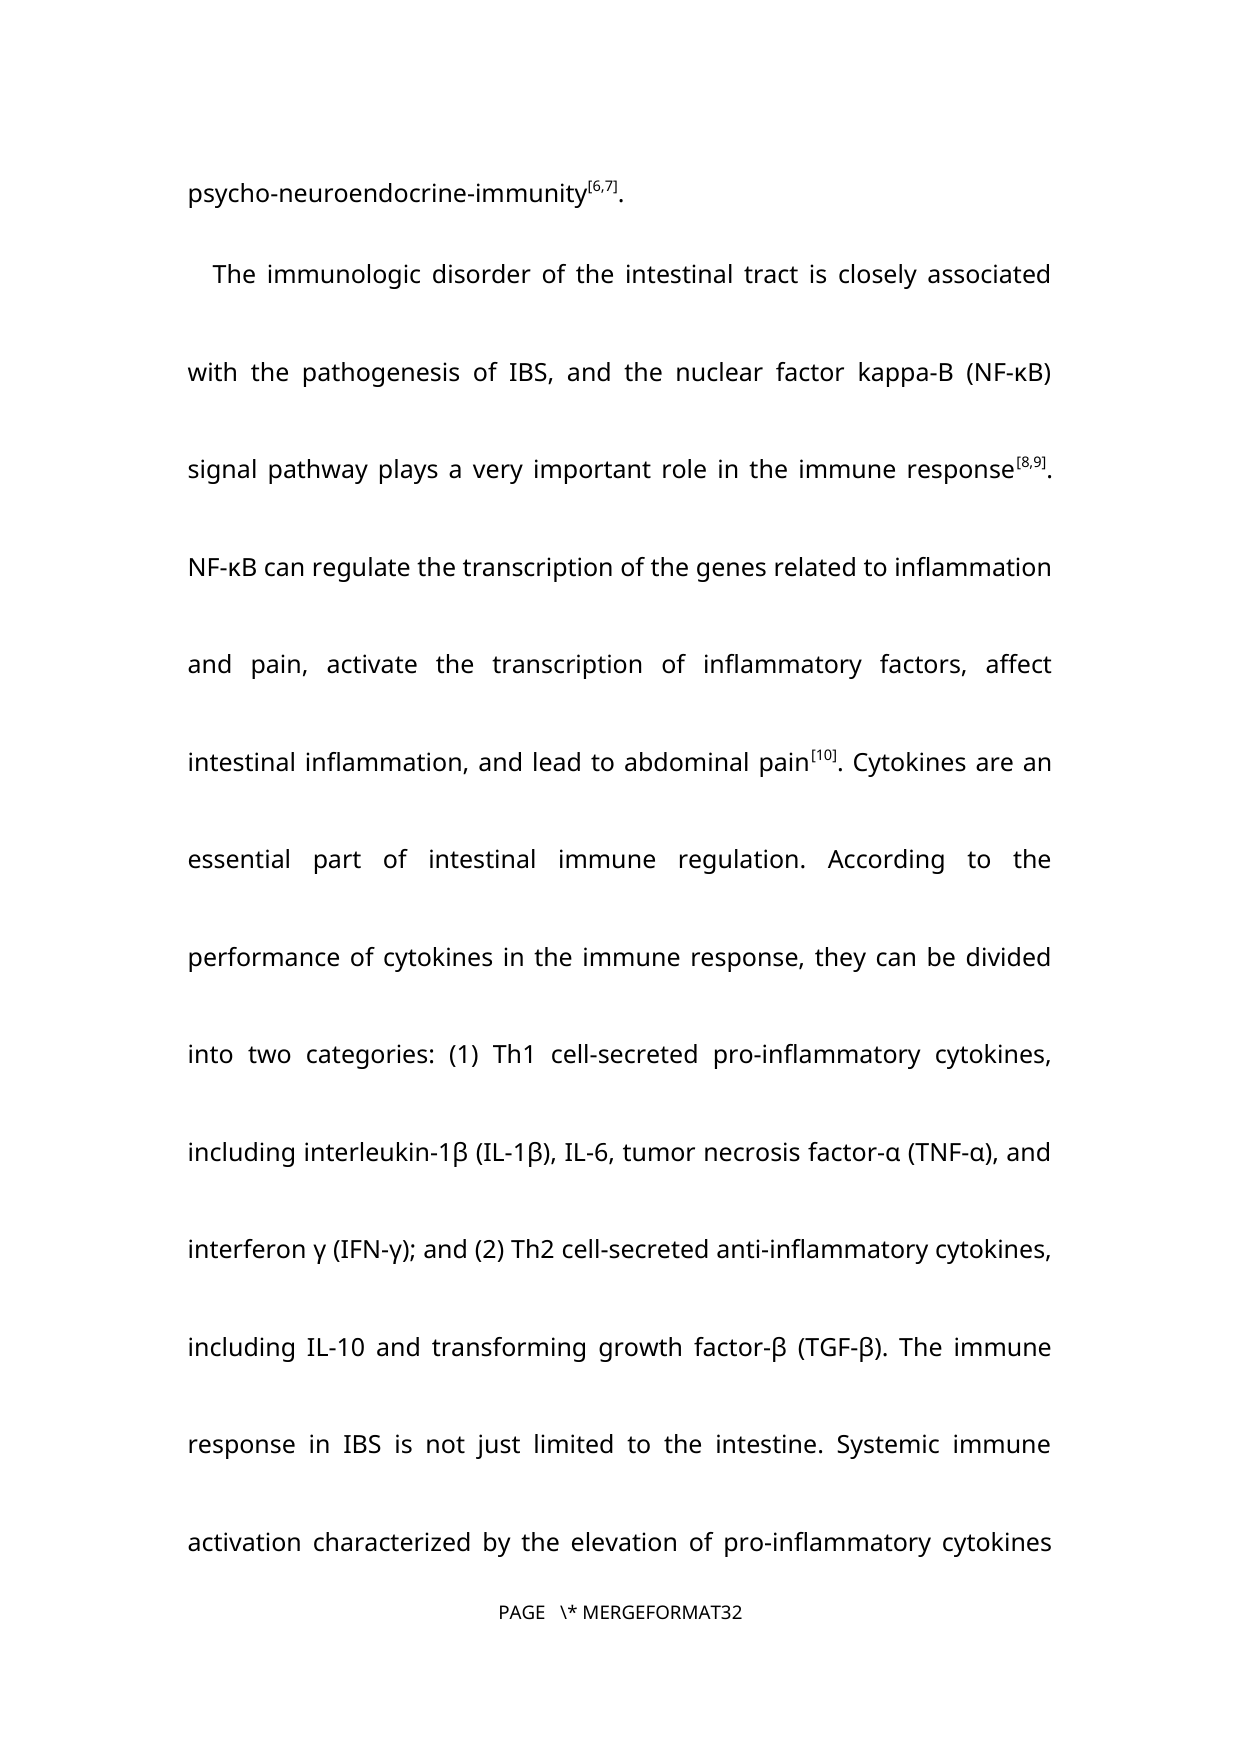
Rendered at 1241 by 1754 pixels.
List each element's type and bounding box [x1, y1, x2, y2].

text [187, 160, 1053, 225]
text [187, 242, 1053, 1574]
